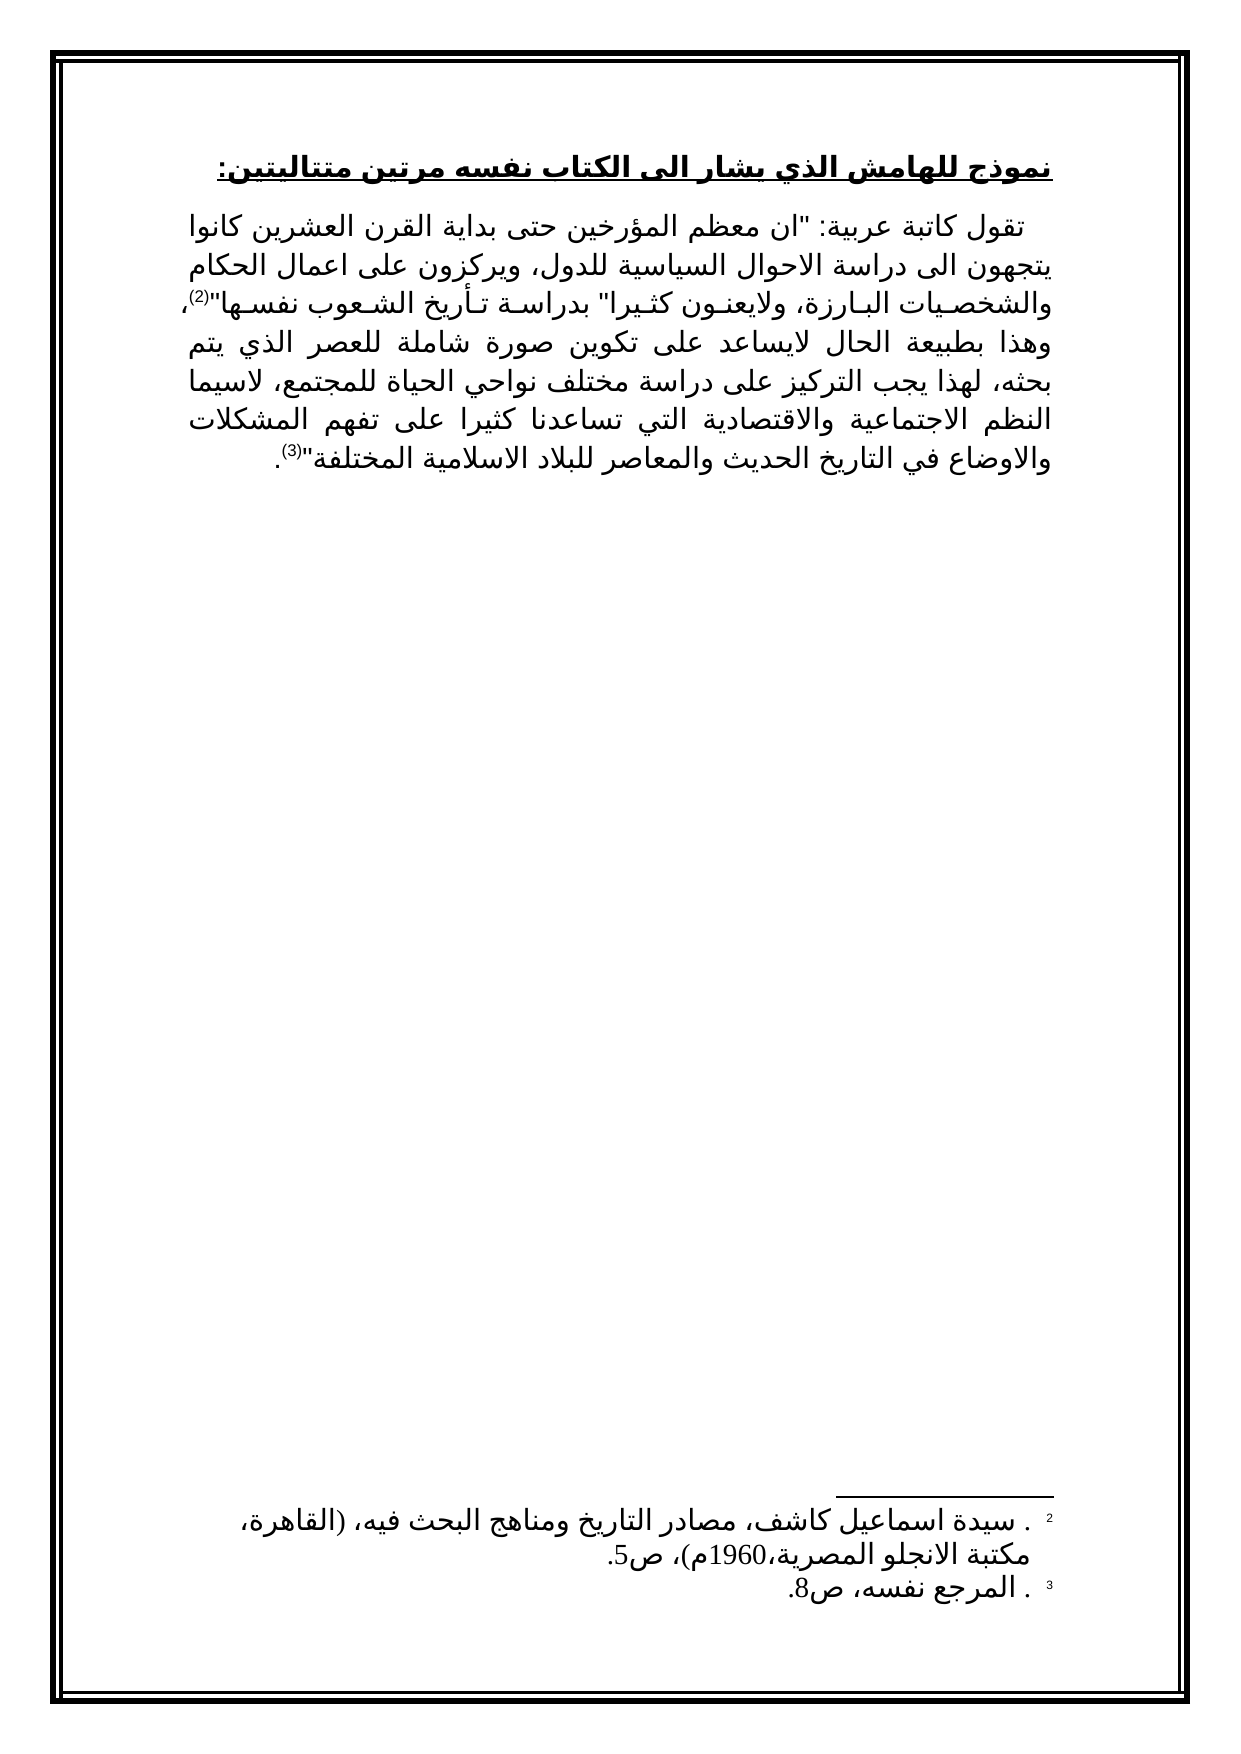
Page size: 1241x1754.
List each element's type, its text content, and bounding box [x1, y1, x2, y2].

text تقول كاتبة عربية: "ان معظم المؤرخين حتى بداية القرن العشرين كانوا يتجهون الى دراسة الاحوال السياسية للدول، ويركزون على اعمال الحكام والشخصيات البارزة، ولايعنون كثيرا" بدراسة تأريخ الشعوب نفسها"()، وهذا بطبيعة الحال لايساعد على تكوين صورة شاملة للعصر الذي يتم بحثه، لهذا يجب التركيز على دراسة مختلف نواحي الحياة للمجتمع، لاسيما النظم الاجتماعية والاقتصادية التي تساعدنا كثيرا على تفهم المشكلات والاوضاع في التاريخ الحديث والمعاصر للبلاد الاسلامية المختلفة"(). [187, 209, 1053, 474]
text نموذج للهامش الذي يشار الى الكتاب نفسه مرتين متتاليتين: [187, 150, 1053, 183]
